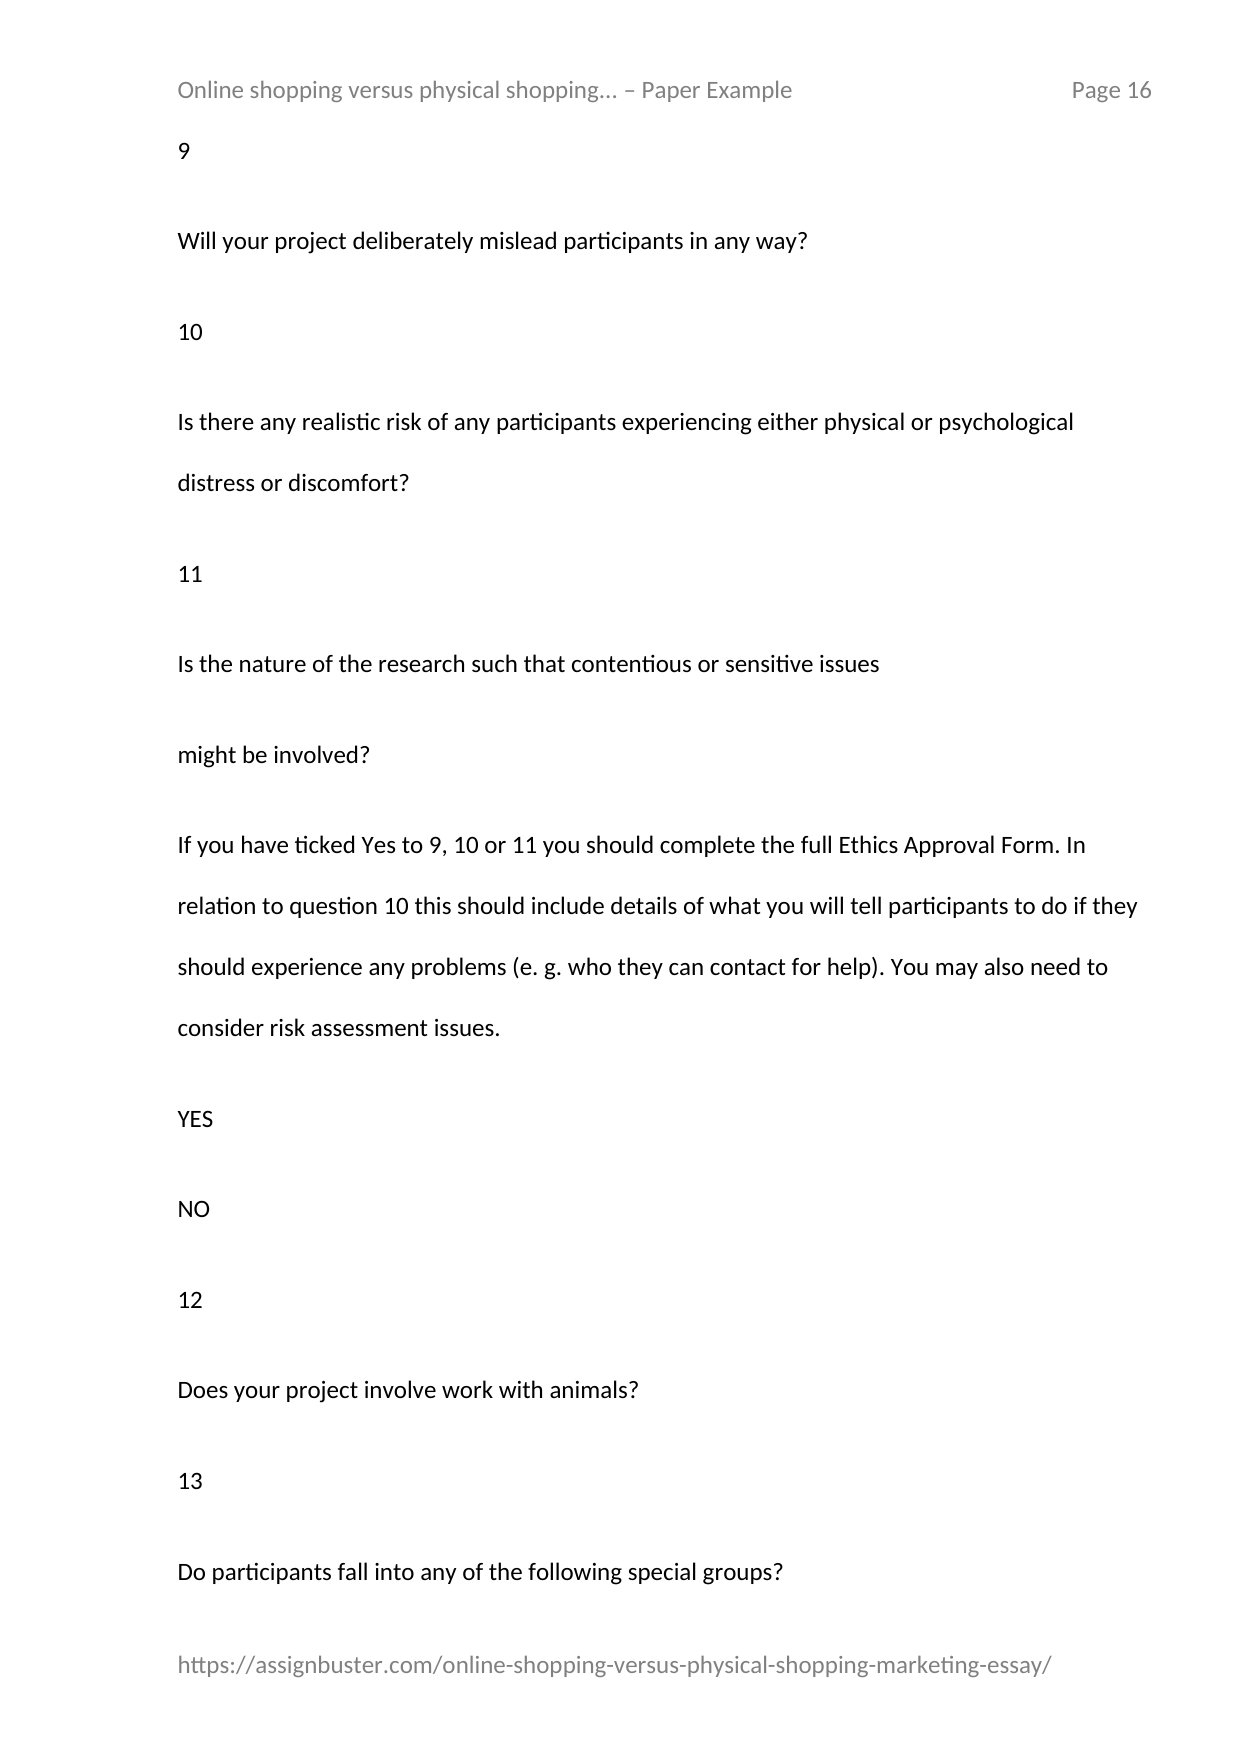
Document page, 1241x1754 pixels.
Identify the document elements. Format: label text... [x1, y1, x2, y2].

text YES [177, 1103, 1152, 1134]
text 9 [177, 135, 1152, 165]
text NO [177, 1194, 1152, 1224]
text 13 [177, 1465, 1152, 1496]
text Does your project involve work with animals? [177, 1375, 1152, 1405]
text 10 [177, 316, 1152, 346]
text 11 [177, 558, 1152, 588]
text 12 [177, 1284, 1152, 1315]
text Is the nature of the research such that contentious or sensitive issues [177, 648, 1152, 679]
text Will your project deliberately mislead participants in any way? [177, 225, 1152, 256]
text might be involved? [177, 739, 1152, 769]
text If you have ticked Yes to 9, 10 or 11 you should complete the full Ethics Approval Form. In relation to question 10 this should include details of what you will tell participants to do if they should experience any problems (e. g. who they can contact for help). You may also need to consider risk assessment issues. [177, 829, 1152, 1043]
text Do participants fall into any of the following special groups? [177, 1556, 1152, 1586]
text Is there any realistic risk of any participants experiencing either physical or psychological distress or discomfort? [177, 406, 1152, 498]
